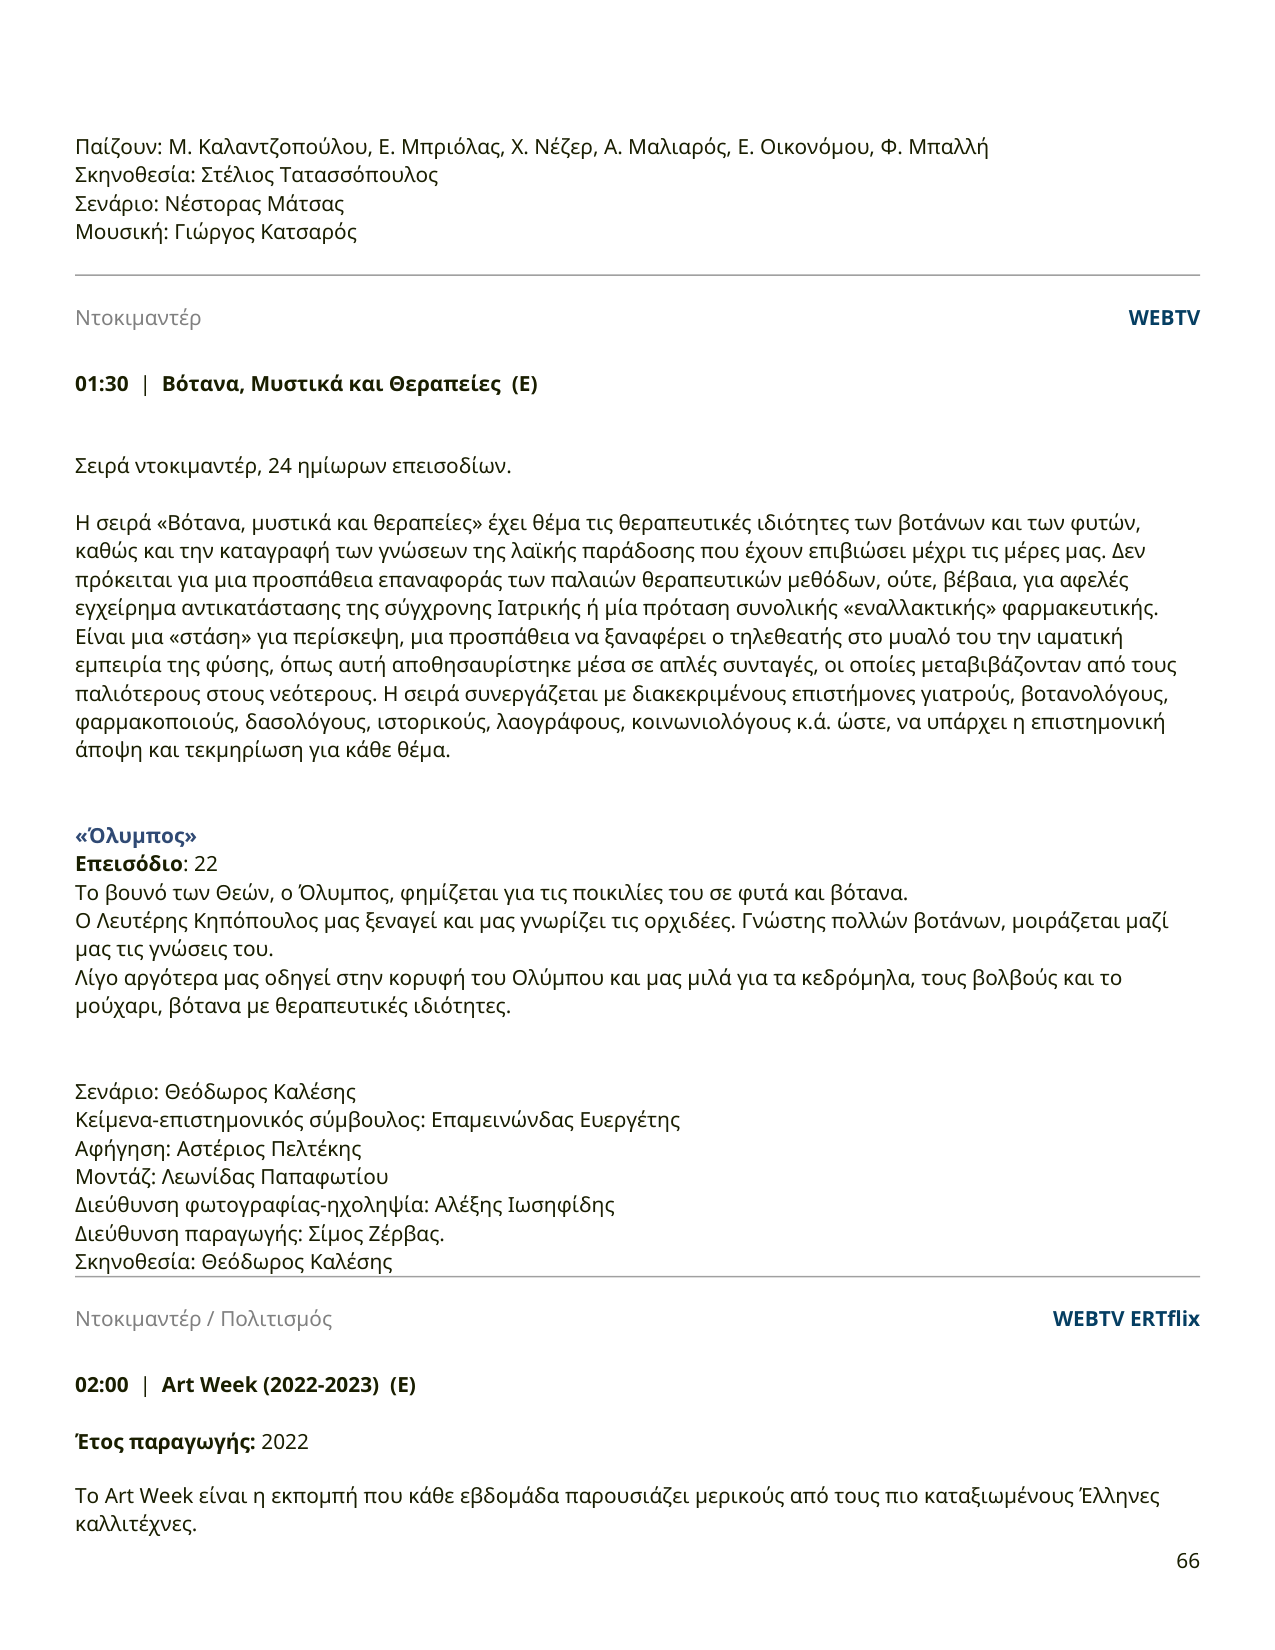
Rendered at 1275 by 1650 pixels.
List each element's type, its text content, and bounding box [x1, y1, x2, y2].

text «Όλυμπος» Eπεισόδιο: 22 [75, 764, 1200, 878]
text 02:00 | Art Week (2022-2023) (E) Έτος παραγωγής: 2022 [75, 1333, 1200, 1456]
table_header Ντοκιμαντέρ [75, 303, 637, 332]
table_header WEBTV ERTflix [638, 1305, 1200, 1333]
text Το βουνό των Θεών, ο Όλυμπος, φημίζεται για τις ποικιλίες του σε φυτά και βότανα. Ο Λευτέρης Κηπόπουλος μας ξεναγεί και μας γνωρίζει τις ορχιδέες. Γνώστης πολλών βοτάνων, μοιράζεται μαζί μας τις γνώσεις του. Λίγο αργότερα μας οδηγεί στην κορυφή του Ολύμπου και μας μιλά για τα κεδρόμηλα, τους βολβούς και το μούχαρι, βότανα με θεραπευτικές ιδιότητες. [75, 878, 1200, 1020]
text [75, 1481, 1200, 1538]
text Παίζουν: Μ. Καλαντζοπούλου, Ε. Μπριόλας, Χ. Νέζερ, Α. Μαλιαρός, Ε. Οικονόμου, Φ. Μπαλλή Σκηνοθεσία: Στέλιος Τατασσόπουλος Σενάριο: Νέστορας Μάτσας Μουσική: Γιώργος Κατσαρός [75, 75, 1200, 274]
text Σενάριο: Θεόδωρος Καλέσης Κείμενα-επιστημονικός σύμβουλος: Επαμεινώνδας Ευεργέτης Αφήγηση: Αστέριος Πελτέκης Μοντάζ: Λεωνίδας Παπαφωτίου Διεύθυνση φωτογραφίας-ηχοληψία: Αλέξης Ιωσηφίδης Διεύθυνση παραγωγής: Σίμος Ζέρβας. Σκηνοθεσία: Θεόδωρος Καλέσης [75, 1020, 1200, 1275]
table_header WEBTV [638, 303, 1200, 332]
text Σειρά ντοκιμαντέρ, 24 ημίωρων επεισοδίων. Η σειρά «Βότανα, μυστικά και θεραπείες» έχει θέμα τις θεραπευτικές ιδιότητες των βοτάνων και των φυτών, καθώς και την καταγραφή των γνώσεων της λαϊκής παράδοσης που έχουν επιβιώσει μέχρι τις μέρες μας. Δεν πρόκειται για μια προσπάθεια επαναφοράς των παλαιών θεραπευτικών μεθόδων, ούτε, βέβαια, για αφελές εγχείρημα αντικατάστασης της σύγχρονης Ιατρικής ή μία πρόταση συνολικής «εναλλακτικής» φαρμακευτικής. Είναι μια «στάση» για περίσκεψη, μια προσπάθεια να ξαναφέρει ο τηλεθεατής στο μυαλό του την ιαματική εμπειρία της φύσης, όπως αυτή αποθησαυρίστηκε μέσα σε απλές συνταγές, οι οποίες μεταβιβάζονταν από τους παλιότερους στους νεότερους. Η σειρά συνεργάζεται με διακεκριμένους επιστήμονες γιατρούς, βοτανολόγους, φαρμακοποιούς, δασολόγους, ιστορικούς, λαογράφους, κοινωνιολόγους κ.ά. ώστε, να υπάρχει η επιστημονική άποψη και τεκμηρίωση για κάθε θέμα. [75, 451, 1200, 764]
table_header Ντοκιμαντέρ / Πολιτισμός [75, 1305, 637, 1333]
text 01:30 | Βότανα, Μυστικά και Θεραπείες (E) [75, 332, 1200, 426]
